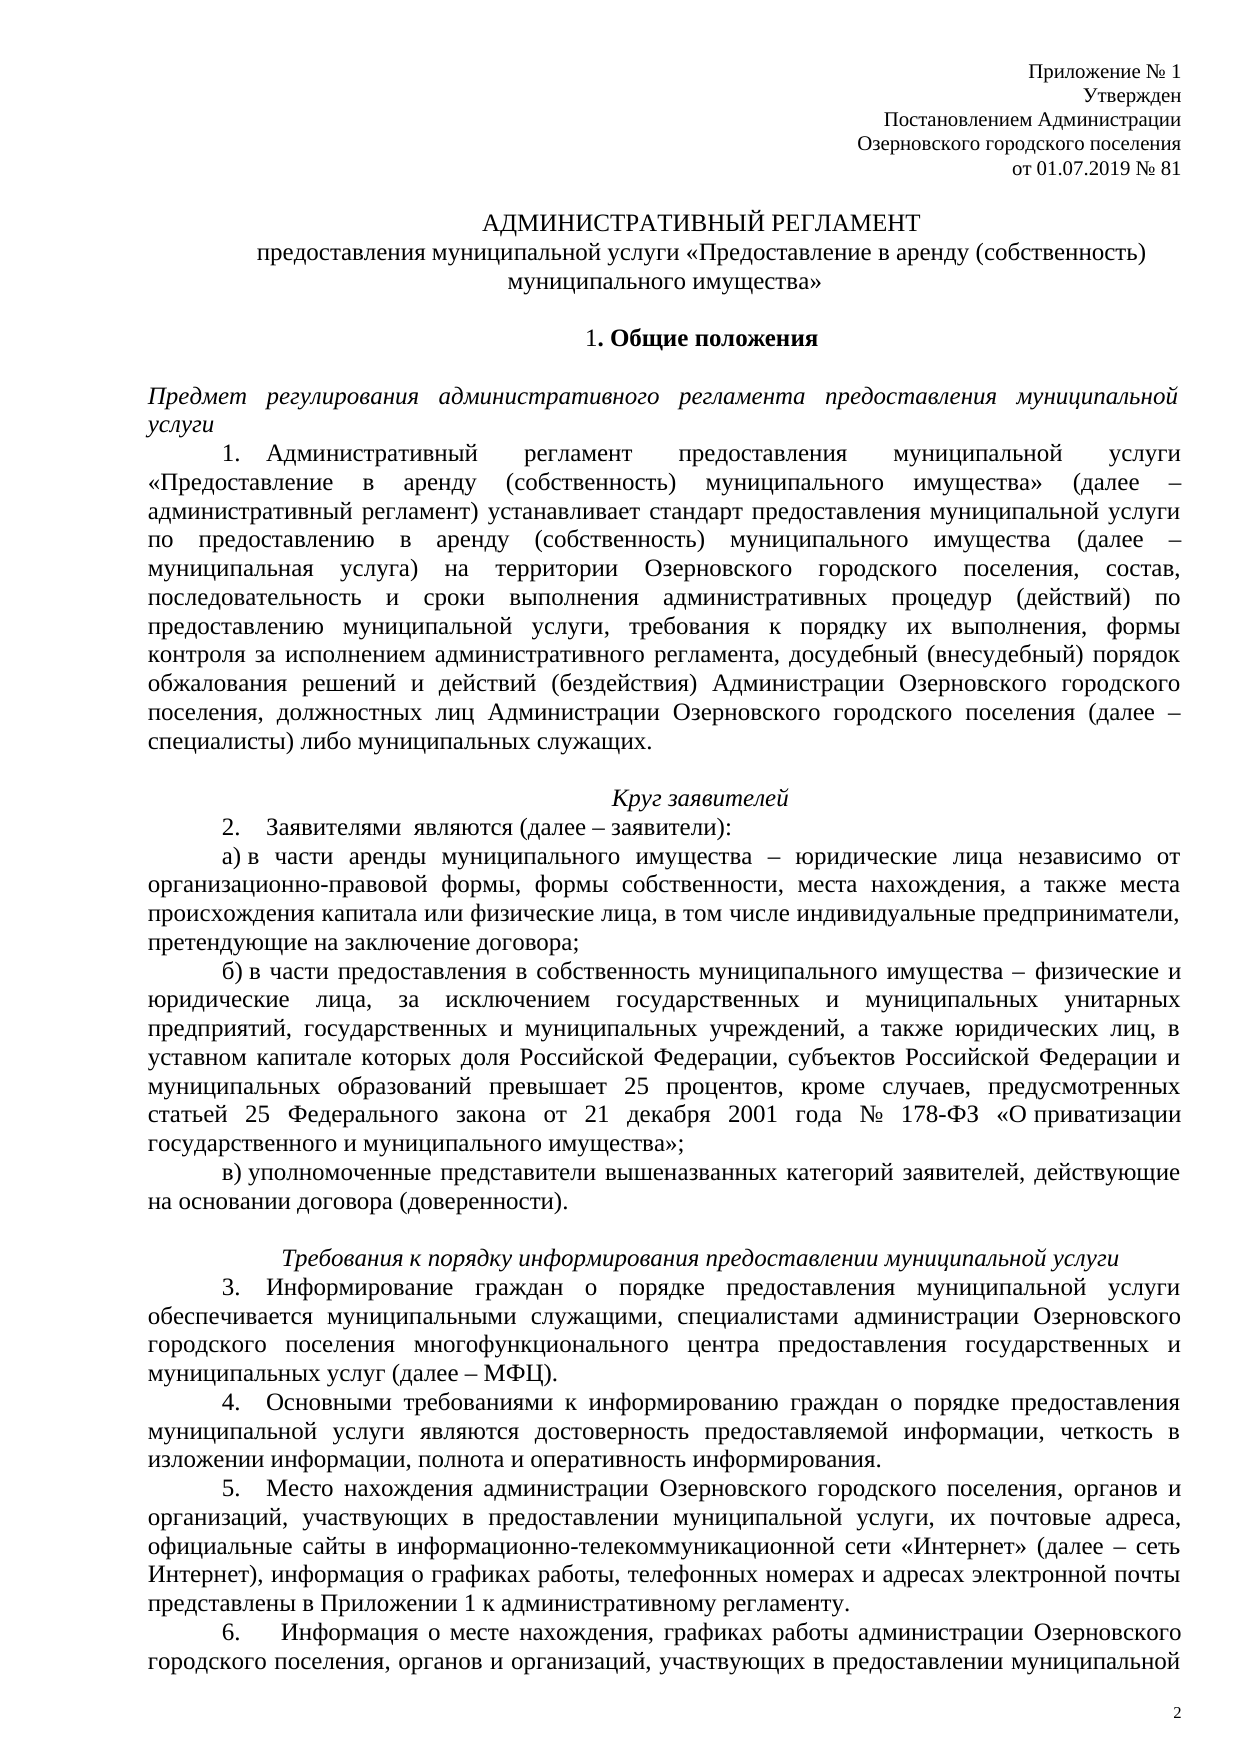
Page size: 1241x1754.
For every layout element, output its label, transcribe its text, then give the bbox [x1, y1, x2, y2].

text Предмет регулирования административного регламента предоставления муниципальной услуги [148, 381, 1181, 438]
list Информирование граждан о порядке предоставления муниципальной услуги обеспечивается муниципальными служащими, специалистами администрации Озерновского городского поселения многофункционального центра предоставления государственных и муниципальных услуг (далее – МФЦ). [148, 1272, 1181, 1387]
list Административный регламент предоставления муниципальной услуги «Предоставление в аренду (собственность) муниципального имущества» (далее – административный регламент) устанавливает стандарт предоставления муниципальной услуги по предоставлению в аренду (собственность) муниципального имущества (далее – муниципальная услуга) на территории Озерновского городского поселения, состав, последовательность и сроки выполнения административных процедур (действий) по предоставлению муниципальной услуги, требования к порядку их выполнения, формы контроля за исполнением административного регламента, досудебный (внесудебный) порядок обжалования решений и действий (бездействия) Администрации Озерновского городского поселения, должностных лиц Администрации Озерновского городского поселения (далее – специалисты) либо муниципальных служащих. [148, 438, 1181, 754]
text АДМИНИСТРАТИВНЫЙ РЕГЛАМЕНТ [148, 208, 1181, 237]
text а) в части аренды муниципального имущества – юридические лица независимо от организационно-правовой формы, формы собственности, места нахождения, а также места происхождения капитала или физические лица, в том числе индивидуальные предприниматели, претендующие на заключение договора; [148, 841, 1181, 956]
text предоставления муниципальной услуги «Предоставление в аренду (собственность) муниципального имущества» [148, 237, 1181, 294]
text Приложение № 1 [148, 59, 1181, 83]
list Место нахождения администрации Озерновского городского поселения, органов и организаций, участвующих в предоставлении муниципальной услуги, их почтовые адреса, официальные сайты в информационно-телекоммуникационной сети «Интернет» (далее – сеть Интернет), информация о графиках работы, телефонных номерах и адресах электронной почты представлены в Приложении 1 к административному регламенту. [148, 1473, 1181, 1617]
text Постановлением Администрации [148, 107, 1181, 131]
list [148, 1617, 1181, 1674]
text 1. Общие положения [148, 323, 1181, 352]
text Требования к порядку информирования предоставлении муниципальной услуги [148, 1243, 1181, 1272]
list Заявителями являются (далее – заявители): [148, 812, 1181, 841]
text б) в части предоставления в собственность муниципального имущества – физические и юридические лица, за исключением государственных и муниципальных унитарных предприятий, государственных и муниципальных учреждений, а также юридических лиц, в уставном капитале которых доля Российской Федерации, субъектов Российской Федерации и муниципальных образований превышает 25 процентов, кроме случаев, предусмотренных статьей 25 Федерального закона от 21 декабря 2001 года № 178-ФЗ «О приватизации государственного и муниципального имущества»; [148, 956, 1181, 1157]
text Утвержден [148, 83, 1181, 107]
text от 01.07.2019 № 81 [148, 155, 1181, 179]
text Круг заявителей [148, 783, 1181, 812]
text в) уполномоченные представители вышеназванных категорий заявителей, действующие на основании договора (доверенности). [148, 1157, 1181, 1214]
text Озерновского городского поселения [148, 131, 1181, 155]
list Основными требованиями к информированию граждан о порядке предоставления муниципальной услуги являются достоверность предоставляемой информации, четкость в изложении информации, полнота и оперативность информирования. [148, 1387, 1181, 1473]
